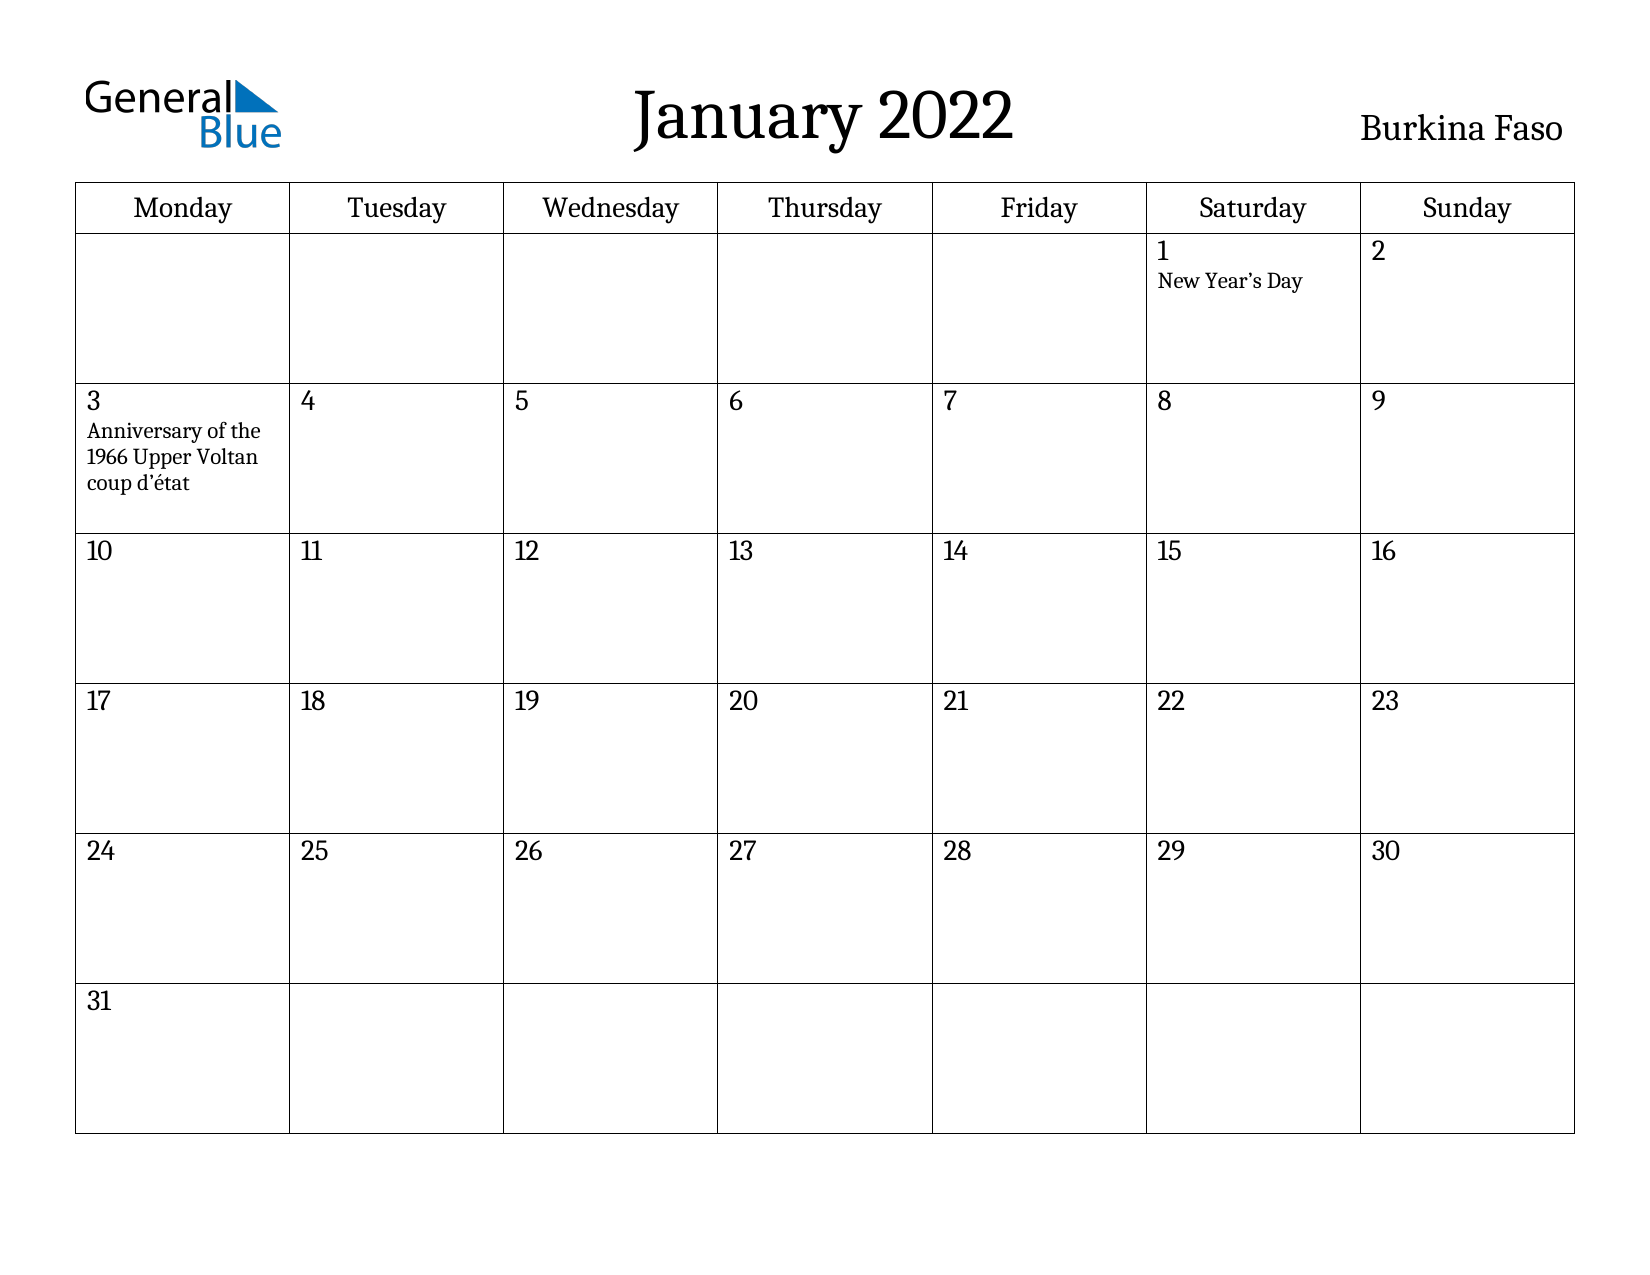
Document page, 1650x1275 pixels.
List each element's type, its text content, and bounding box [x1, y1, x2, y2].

table_cell [1147, 567, 1360, 683]
table_cell Monday [76, 183, 289, 233]
table_cell [76, 567, 289, 683]
table_cell [933, 984, 1146, 1017]
table_header Burkina Faso [1146, 75, 1574, 182]
table_cell Saturday [1147, 183, 1360, 233]
table_cell [1147, 417, 1360, 533]
table_cell [1361, 417, 1574, 533]
table_header January 2022 [504, 75, 1146, 182]
table_cell 26 [504, 834, 717, 867]
table_cell Wednesday [504, 183, 717, 233]
table_cell [1361, 868, 1574, 983]
table_cell [718, 984, 932, 1017]
table_cell [933, 267, 1146, 383]
table_cell 3 [76, 384, 289, 417]
table_cell 15 [1147, 534, 1360, 567]
table_cell 31 [76, 984, 289, 1017]
table_cell [504, 1018, 717, 1133]
table_cell [718, 717, 932, 833]
table_cell [1361, 717, 1574, 833]
table_cell 29 [1147, 834, 1360, 867]
table_cell [290, 717, 503, 833]
table_cell [1361, 267, 1574, 383]
table_cell [718, 567, 932, 683]
table_cell [290, 868, 503, 983]
table_cell 21 [933, 684, 1146, 717]
table_cell Friday [933, 183, 1146, 233]
table_cell 24 [76, 834, 289, 867]
table_cell 5 [504, 384, 717, 417]
table_cell [1147, 1018, 1360, 1133]
table_cell [1147, 868, 1360, 983]
table_cell [504, 567, 717, 683]
table_cell [504, 417, 717, 533]
table_cell [1147, 984, 1360, 1017]
table_cell [290, 417, 503, 533]
table_cell 16 [1361, 534, 1574, 567]
table_cell [504, 267, 717, 383]
table_cell [504, 984, 717, 1017]
table_cell [1361, 984, 1574, 1017]
table_cell [290, 984, 503, 1017]
picture [86, 80, 281, 148]
table_cell 4 [290, 384, 503, 417]
table_cell [933, 717, 1146, 833]
table_cell Tuesday [290, 183, 503, 233]
table_cell [933, 417, 1146, 533]
table_cell 18 [290, 684, 503, 717]
table_cell [76, 234, 289, 267]
table_cell 27 [718, 834, 932, 867]
table_cell 17 [76, 684, 289, 717]
table_cell [718, 1018, 932, 1133]
table_cell 25 [290, 834, 503, 867]
table_cell [76, 267, 289, 383]
table_cell 13 [718, 534, 932, 567]
table_cell [1361, 1018, 1574, 1133]
table_cell 10 [76, 534, 289, 567]
table_header [76, 75, 503, 182]
table_cell 1 [1147, 234, 1360, 267]
table_cell Sunday [1361, 183, 1574, 233]
table_cell 22 [1147, 684, 1360, 717]
table_cell [504, 717, 717, 833]
table_cell [504, 234, 717, 267]
table_cell [290, 234, 503, 267]
table_cell 11 [290, 534, 503, 567]
table_cell [290, 567, 503, 683]
table_cell Thursday [718, 183, 932, 233]
table_cell [1147, 717, 1360, 833]
table_cell [718, 417, 932, 533]
table_cell [718, 868, 932, 983]
table_cell 9 [1361, 384, 1574, 417]
table_cell 30 [1361, 834, 1574, 867]
table_cell New Year’s Day [1147, 267, 1360, 383]
table_cell 14 [933, 534, 1146, 567]
table_cell [933, 234, 1146, 267]
table_cell 20 [718, 684, 932, 717]
table_cell [1361, 567, 1574, 683]
table_cell 7 [933, 384, 1146, 417]
table_cell 2 [1361, 234, 1574, 267]
table_cell [504, 868, 717, 983]
table_cell [290, 267, 503, 383]
table_cell 23 [1361, 684, 1574, 717]
table_cell 12 [504, 534, 717, 567]
table_cell 19 [504, 684, 717, 717]
table_cell [718, 234, 932, 267]
table_cell [76, 1018, 289, 1133]
table_cell [933, 1018, 1146, 1133]
table_cell [76, 717, 289, 833]
table_cell 28 [933, 834, 1146, 867]
table_cell [718, 267, 932, 383]
table_cell [933, 567, 1146, 683]
table_cell Anniversary of the 1966 Upper Voltan coup d’état [76, 417, 289, 533]
table_cell 8 [1147, 384, 1360, 417]
table_cell 6 [718, 384, 932, 417]
table_cell [76, 868, 289, 983]
table_cell [290, 1018, 503, 1133]
table_cell [933, 868, 1146, 983]
